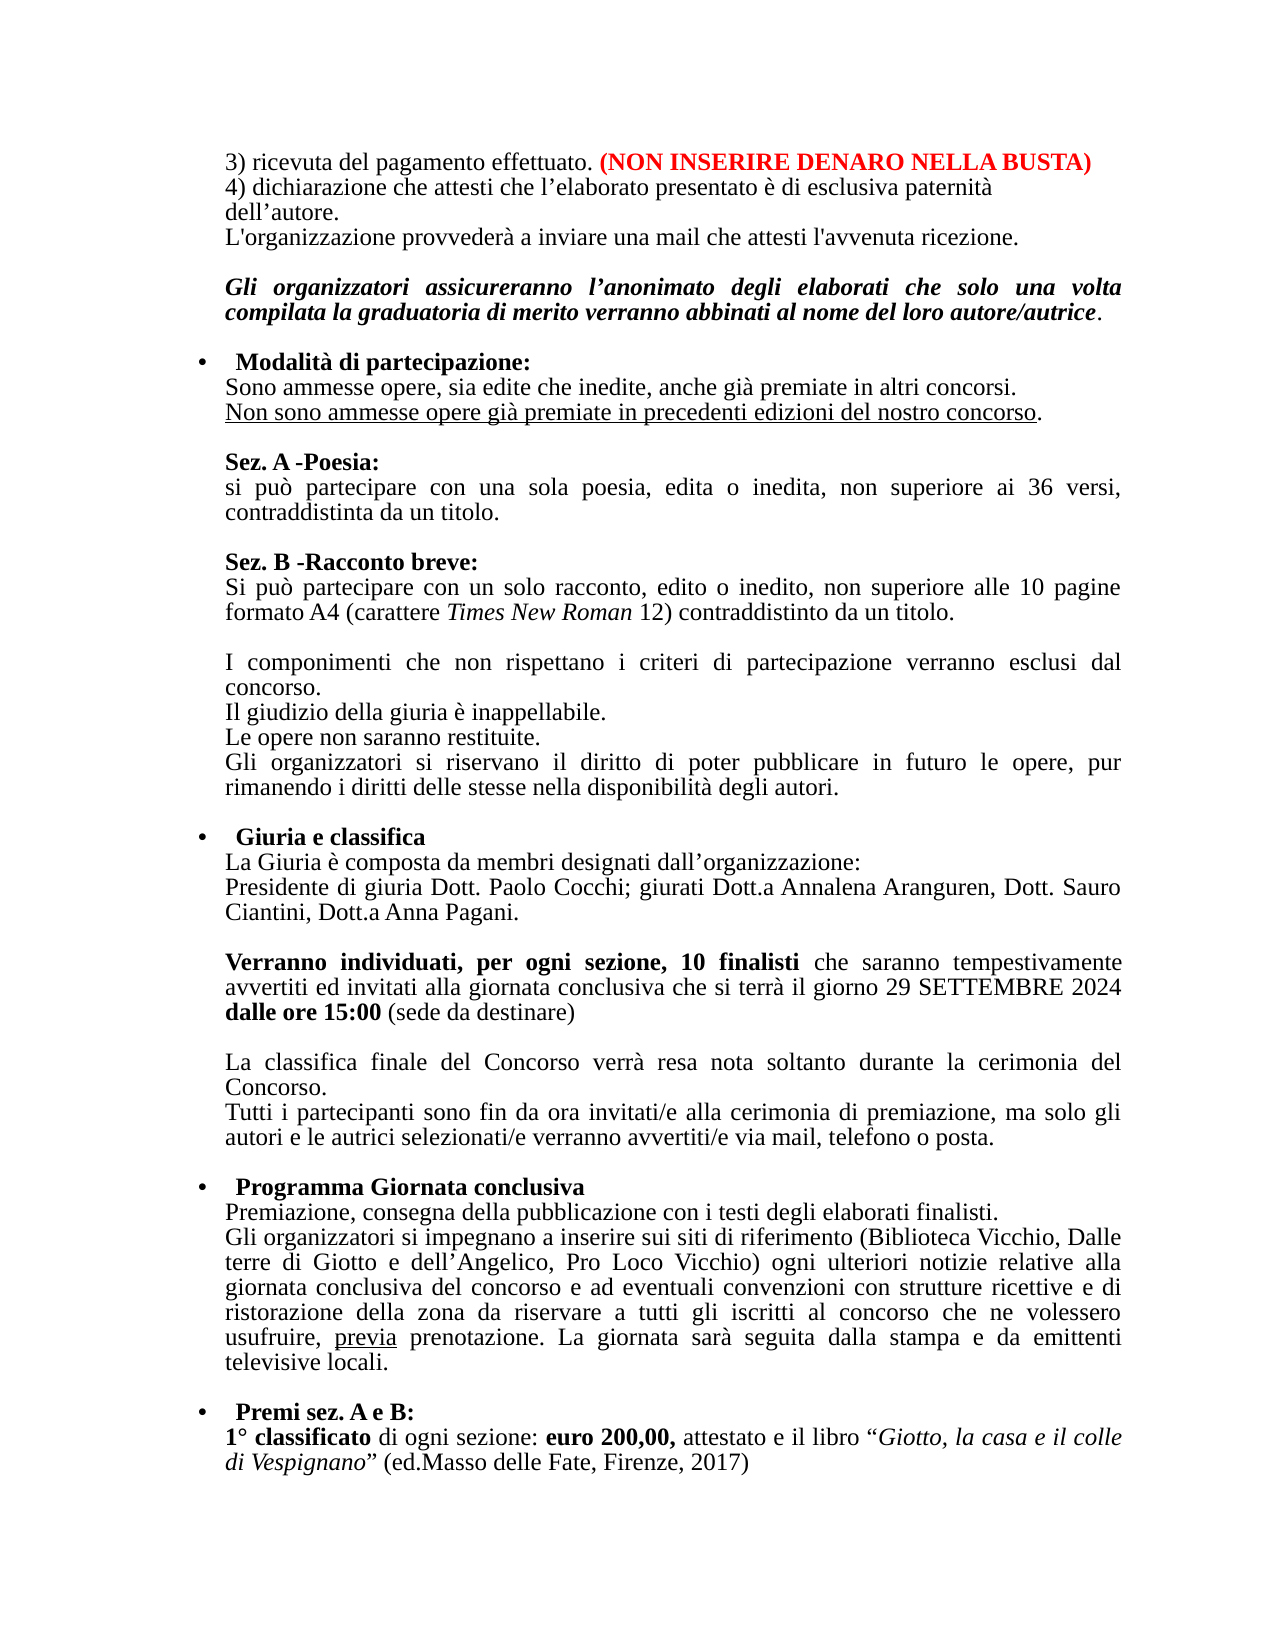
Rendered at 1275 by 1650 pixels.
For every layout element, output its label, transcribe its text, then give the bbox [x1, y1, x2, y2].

text I componimenti che non rispettano i criteri di partecipazione verranno esclusi dal concorso. [225, 650, 1123, 700]
text Sez. A -Poesia: [225, 450, 1123, 475]
list Giuria e classifica [198, 825, 1123, 850]
text Sez. B -Racconto breve: [225, 550, 1123, 575]
text Gli organizzatori si riservano il diritto di poter pubblicare in futuro le opere, pur rimanendo i diritti delle stesse nella disponibilità degli autori. [225, 750, 1123, 800]
text Presidente di giuria Dott. Paolo Cocchi; giurati Dott.a Annalena Aranguren, Dott. Sauro Ciantini, Dott.a Anna Pagani. [225, 875, 1123, 925]
text 4) dichiarazione che attesti che l’elaborato presentato è di esclusiva paternità [225, 175, 1123, 200]
text Verranno individuati, per ogni sezione, 10 finalisti che saranno tempestivamente avvertiti ed invitati alla giornata conclusiva che si terrà il giorno 29 SETTEMBRE 2024 dalle ore 15:00 (sede da destinare) [225, 950, 1123, 1025]
list Premi sez. A e B: [198, 1400, 1123, 1425]
text Sono ammesse opere, sia edite che inedite, anche già premiate in altri concorsi. [225, 375, 1123, 400]
text La classifica finale del Concorso verrà resa nota soltanto durante la cerimonia del Concorso. [225, 1050, 1123, 1100]
list Programma Giornata conclusiva [198, 1175, 1123, 1200]
text Gli organizzatori assicureranno l’anonimato degli elaborati che solo una volta compilata la graduatoria di merito verranno abbinati al nome del loro autore/autrice. [225, 275, 1123, 325]
text 3) ricevuta del pagamento effettuato. (NON INSERIRE DENARO NELLA BUSTA) [225, 150, 1123, 175]
text Tutti i partecipanti sono fin da ora invitati/e alla cerimonia di premiazione, ma solo gli autori e le autrici selezionati/e verranno avvertiti/e via mail, telefono o posta. [225, 1100, 1123, 1150]
text si può partecipare con una sola poesia, edita o inedita, non superiore ai 36 versi, contraddistinta da un titolo. [225, 475, 1123, 525]
list Modalità di partecipazione: [198, 350, 1123, 375]
text L'organizzazione provvederà a inviare una mail che attesti l'avvenuta ricezione. [225, 225, 1123, 250]
text Il giudizio della giuria è inappellabile. [225, 700, 1123, 725]
text dell’autore. [225, 200, 1123, 225]
text Non sono ammesse opere già premiate in precedenti edizioni del nostro concorso. [225, 400, 1123, 425]
text La Giuria è composta da membri designati dall’organizzazione: [225, 850, 1123, 875]
text Si può partecipare con un solo racconto, edito o inedito, non superiore alle 10 pagine formato A4 (carattere Times New Roman 12) contraddistinto da un titolo. [225, 575, 1123, 625]
text Gli organizzatori si impegnano a inserire sui siti di riferimento (Biblioteca Vicchio, Dalle terre di Giotto e dell’Angelico, Pro Loco Vicchio) ogni ulteriori notizie relative alla giornata conclusiva del concorso e ad eventuali convenzioni con strutture ricettive e di ristorazione della zona da riservare a tutti gli iscritti al concorso che ne volessero usufruire, previa prenotazione. La giornata sarà seguita dalla stampa e da emittenti televisive locali. [225, 1225, 1123, 1375]
text 1° classificato di ogni sezione: euro 200,00, attestato e il libro “Giotto, la casa e il colle di Vespignano” (ed.Masso delle Fate, Firenze, 2017) [225, 1425, 1123, 1475]
text Premiazione, consegna della pubblicazione con i testi degli elaborati finalisti. [225, 1200, 1123, 1225]
text Le opere non saranno restituite. [225, 725, 1123, 750]
